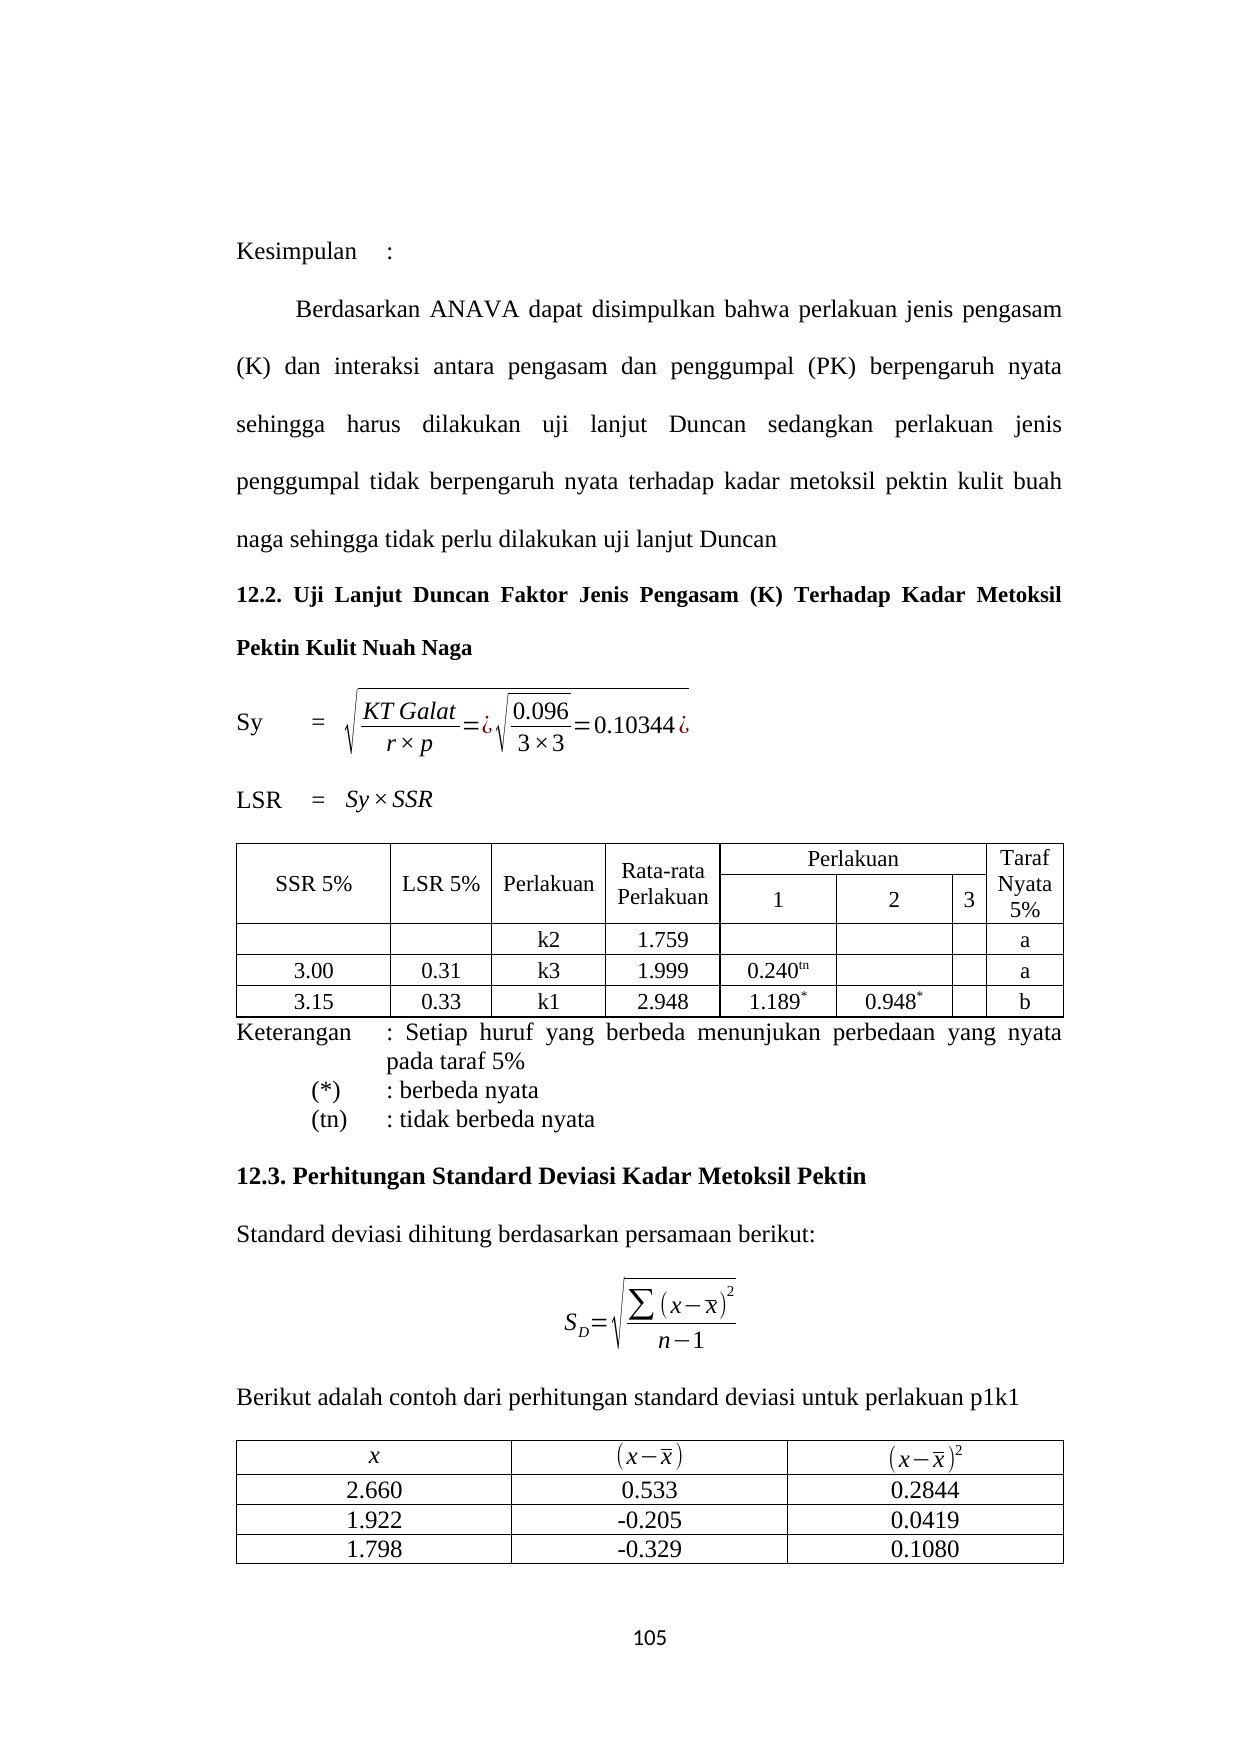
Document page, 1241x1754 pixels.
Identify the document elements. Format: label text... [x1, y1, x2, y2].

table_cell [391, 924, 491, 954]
text Kesimpulan : [236, 236, 1063, 265]
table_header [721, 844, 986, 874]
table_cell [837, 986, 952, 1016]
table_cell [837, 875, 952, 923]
text LSR = [236, 785, 1063, 814]
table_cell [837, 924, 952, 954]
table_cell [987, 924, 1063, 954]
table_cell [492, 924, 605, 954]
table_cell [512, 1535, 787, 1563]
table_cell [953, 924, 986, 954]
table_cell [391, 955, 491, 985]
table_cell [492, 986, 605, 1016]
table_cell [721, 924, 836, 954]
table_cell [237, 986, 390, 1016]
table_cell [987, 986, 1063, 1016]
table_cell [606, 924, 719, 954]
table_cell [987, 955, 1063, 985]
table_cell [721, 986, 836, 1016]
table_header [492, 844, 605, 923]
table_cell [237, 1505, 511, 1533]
text 12.3. Perhitungan Standard Deviasi Kadar Metoksil Pektin [236, 1161, 1063, 1190]
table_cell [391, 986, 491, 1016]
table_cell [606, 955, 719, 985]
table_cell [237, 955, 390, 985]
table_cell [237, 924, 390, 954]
text Sy = [236, 687, 1063, 756]
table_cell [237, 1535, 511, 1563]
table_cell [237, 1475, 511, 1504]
text Keterangan : Setiap huruf yang berbeda menunjukan perbedaan yang nyata pada taraf 5% [236, 1018, 1063, 1075]
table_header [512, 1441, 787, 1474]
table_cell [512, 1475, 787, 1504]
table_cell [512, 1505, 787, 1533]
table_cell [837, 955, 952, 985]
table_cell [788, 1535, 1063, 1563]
text Berdasarkan ANAVA dapat disimpulkan bahwa perlakuan jenis pengasam (K) dan interaksi antara pengasam dan penggumpal (PK) berpengaruh nyata sehingga harus dilakukan uji lanjut Duncan sedangkan perlakuan jenis penggumpal tidak berpengaruh nyata terhadap kadar metoksil pektin kulit buah naga sehingga tidak perlu dilakukan uji lanjut Duncan [236, 294, 1063, 552]
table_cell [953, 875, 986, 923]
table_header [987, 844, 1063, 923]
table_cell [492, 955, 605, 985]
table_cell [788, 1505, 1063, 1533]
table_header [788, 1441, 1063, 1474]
text 12.2. Uji Lanjut Duncan Faktor Jenis Pengasam (K) Terhadap Kadar Metoksil Pektin Kulit Nuah Naga [236, 581, 1063, 660]
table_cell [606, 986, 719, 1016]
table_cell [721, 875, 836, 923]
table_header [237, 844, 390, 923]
text Berikut adalah contoh dari perhitungan standard deviasi untuk perlakuan p1k1 [236, 1382, 1063, 1411]
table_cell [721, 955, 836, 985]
text (*) : berbeda nyata [236, 1075, 1063, 1104]
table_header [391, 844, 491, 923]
text (tn) : tidak berbeda nyata [236, 1104, 1063, 1132]
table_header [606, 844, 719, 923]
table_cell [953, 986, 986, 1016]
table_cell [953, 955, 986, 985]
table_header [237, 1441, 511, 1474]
text Standard deviasi dihitung berdasarkan persamaan berikut: [236, 1219, 1063, 1247]
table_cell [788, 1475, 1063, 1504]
